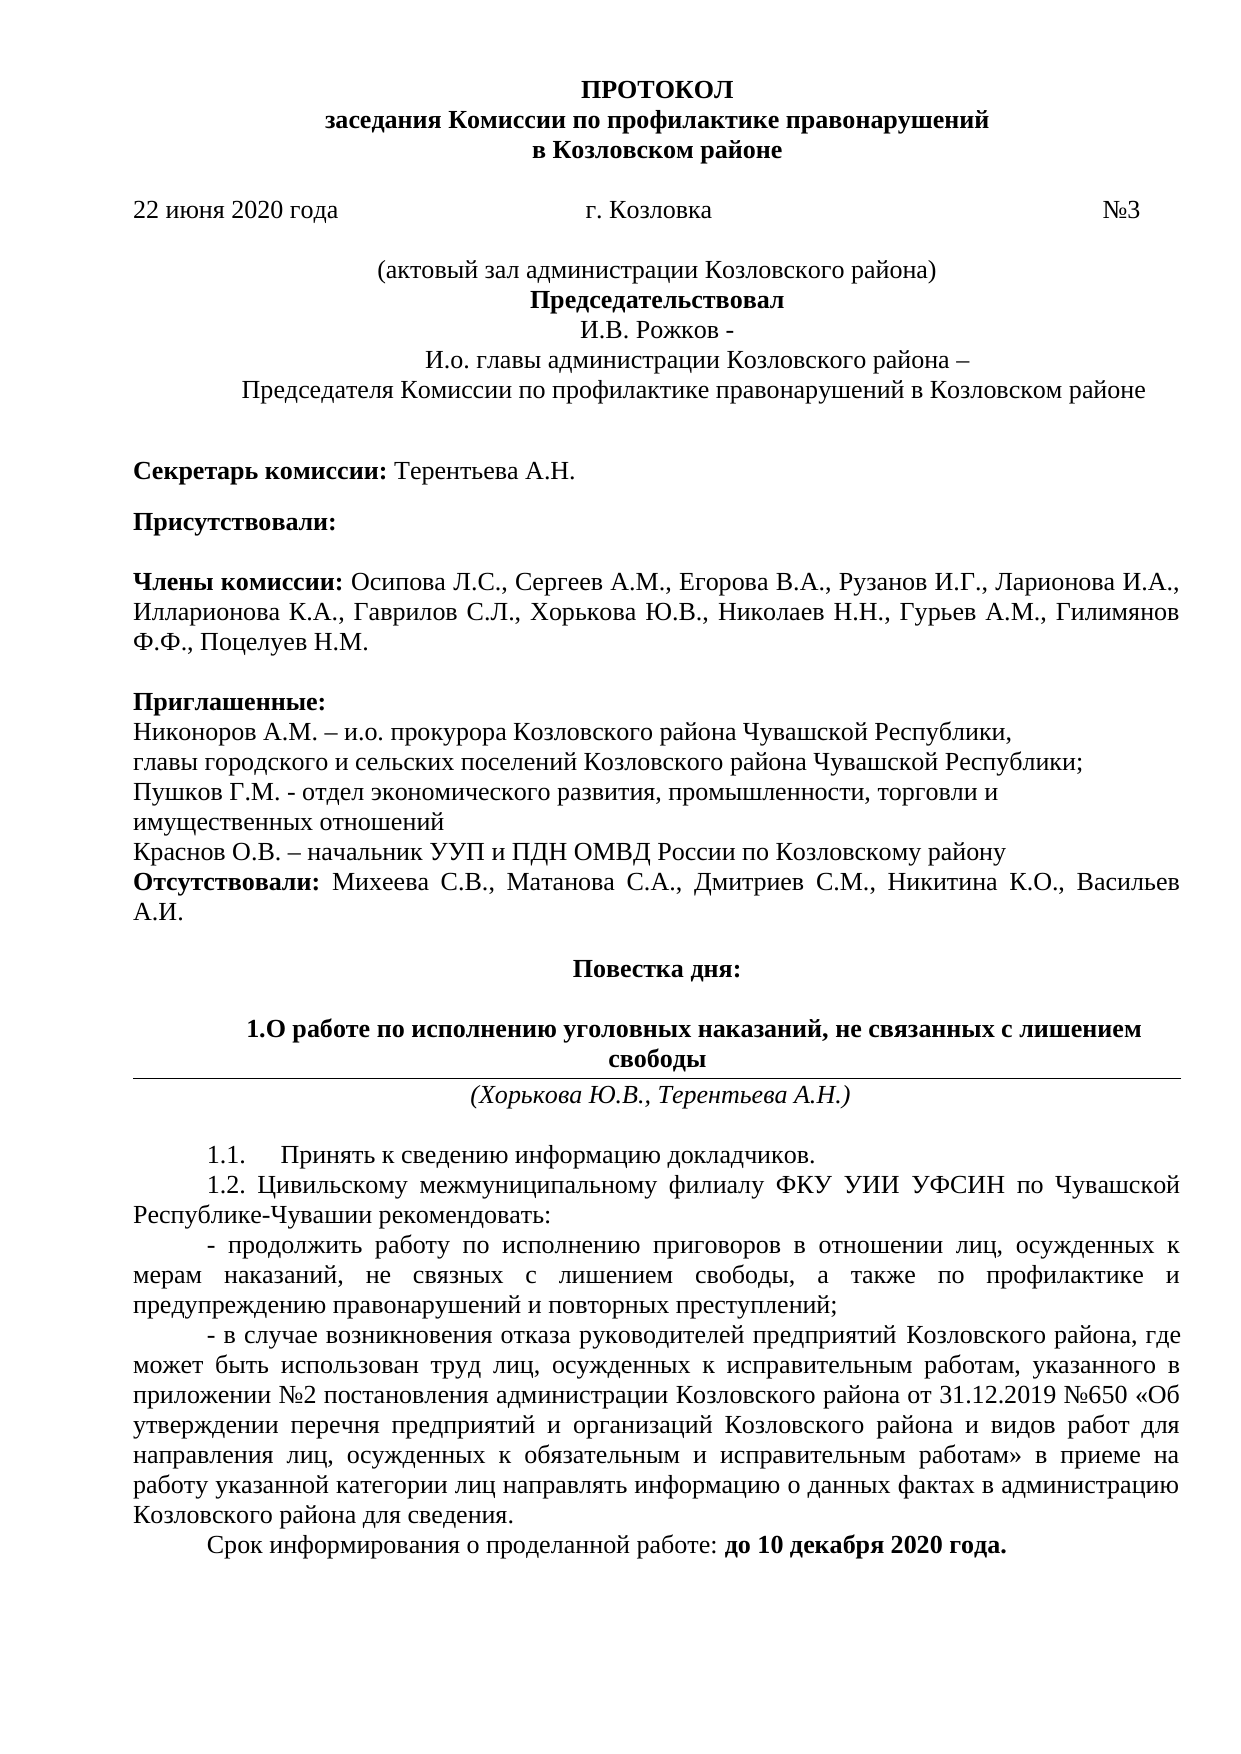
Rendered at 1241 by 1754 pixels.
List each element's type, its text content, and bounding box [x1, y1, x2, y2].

text в Козловском районе [133, 134, 1181, 164]
text Срок информирования о проделанной работе: до 10 декабря 2020 года. [207, 1529, 1181, 1559]
text Члены комиссии: Осипова Л.С., Сергеев А.М., Егорова В.А., Рузанов И.Г., Ларионова И.А., Илларионова К.А., Гаврилов С.Л., Хорькова Ю.В., Николаев Н.Н., Гурьев А.М., Гилимянов Ф.Ф., Поцелуев Н.М. [133, 566, 1181, 656]
text Никоноров А.М. – и.о. прокурора Козловского района Чувашской Республики, [133, 716, 1181, 746]
text Пушков Г.М. - отдел экономического развития, промышленности, торговли и имущественных отношений [133, 776, 1181, 836]
text 22 июня 2020 года г. Козловка №3 [133, 194, 1181, 224]
text Председателя Комиссии по профилактике правонарушений в Козловском районе [133, 374, 1181, 404]
text Краснов О.В. – начальник УУП и ПДН ОМВД России по Козловскому району [133, 836, 1181, 866]
text (Хорькова Ю.В., Терентьева А.Н.) [133, 1079, 1181, 1109]
text ПРОТОКОЛ [133, 74, 1181, 104]
text Присутствовали: [133, 506, 1181, 536]
text Секретарь комиссии: Терентьева А.Н. [133, 455, 1181, 485]
text - продолжить работу по исполнению приговоров в отношении лиц, осужденных к мерам наказаний, не связных с лишением свободы, а также по профилактике и предупреждению правонарушений и повторных преступлений; [133, 1229, 1181, 1319]
text Повестка дня: [133, 953, 1181, 983]
text - в случае возникновения отказа руководителей предприятий Козловского района, где может быть использован труд лиц, осужденных к исправительным работам, указанного в приложении №2 постановления администрации Козловского района от 31.12.2019 №650 «Об утверждении перечня предприятий и организаций Козловского района и видов работ для направления лиц, осужденных к обязательным и исправительным работам» в приеме на работу указанной категории лиц направлять информацию о данных фактах в администрацию Козловского района для сведения. [133, 1319, 1181, 1529]
text (актовый зал администрации Козловского района) [133, 254, 1181, 284]
text Председательствовал [133, 284, 1181, 314]
text Приглашенные: [133, 686, 1181, 716]
text заседания Комиссии по профилактике правонарушений [133, 104, 1181, 134]
text 1.2. Цивильскому межмуниципальному филиалу ФКУ УИИ УФСИН по Чувашской Республике-Чувашии рекомендовать: [133, 1169, 1181, 1229]
text Отсутствовали: Михеева С.В., Матанова С.А., Дмитриев С.М., Никитина К.О., Васильев А.И. [133, 866, 1181, 926]
text И.о. главы администрации Козловского района – [133, 344, 1181, 374]
list Принять к сведению информацию докладчиков. [207, 1139, 1181, 1169]
text И.В. Рожков - [133, 314, 1181, 344]
text 1.О работе по исполнению уголовных наказаний, не связанных с лишением свободы [133, 1013, 1181, 1078]
text главы городского и сельских поселений Козловского района Чувашской Республики; [133, 746, 1181, 776]
